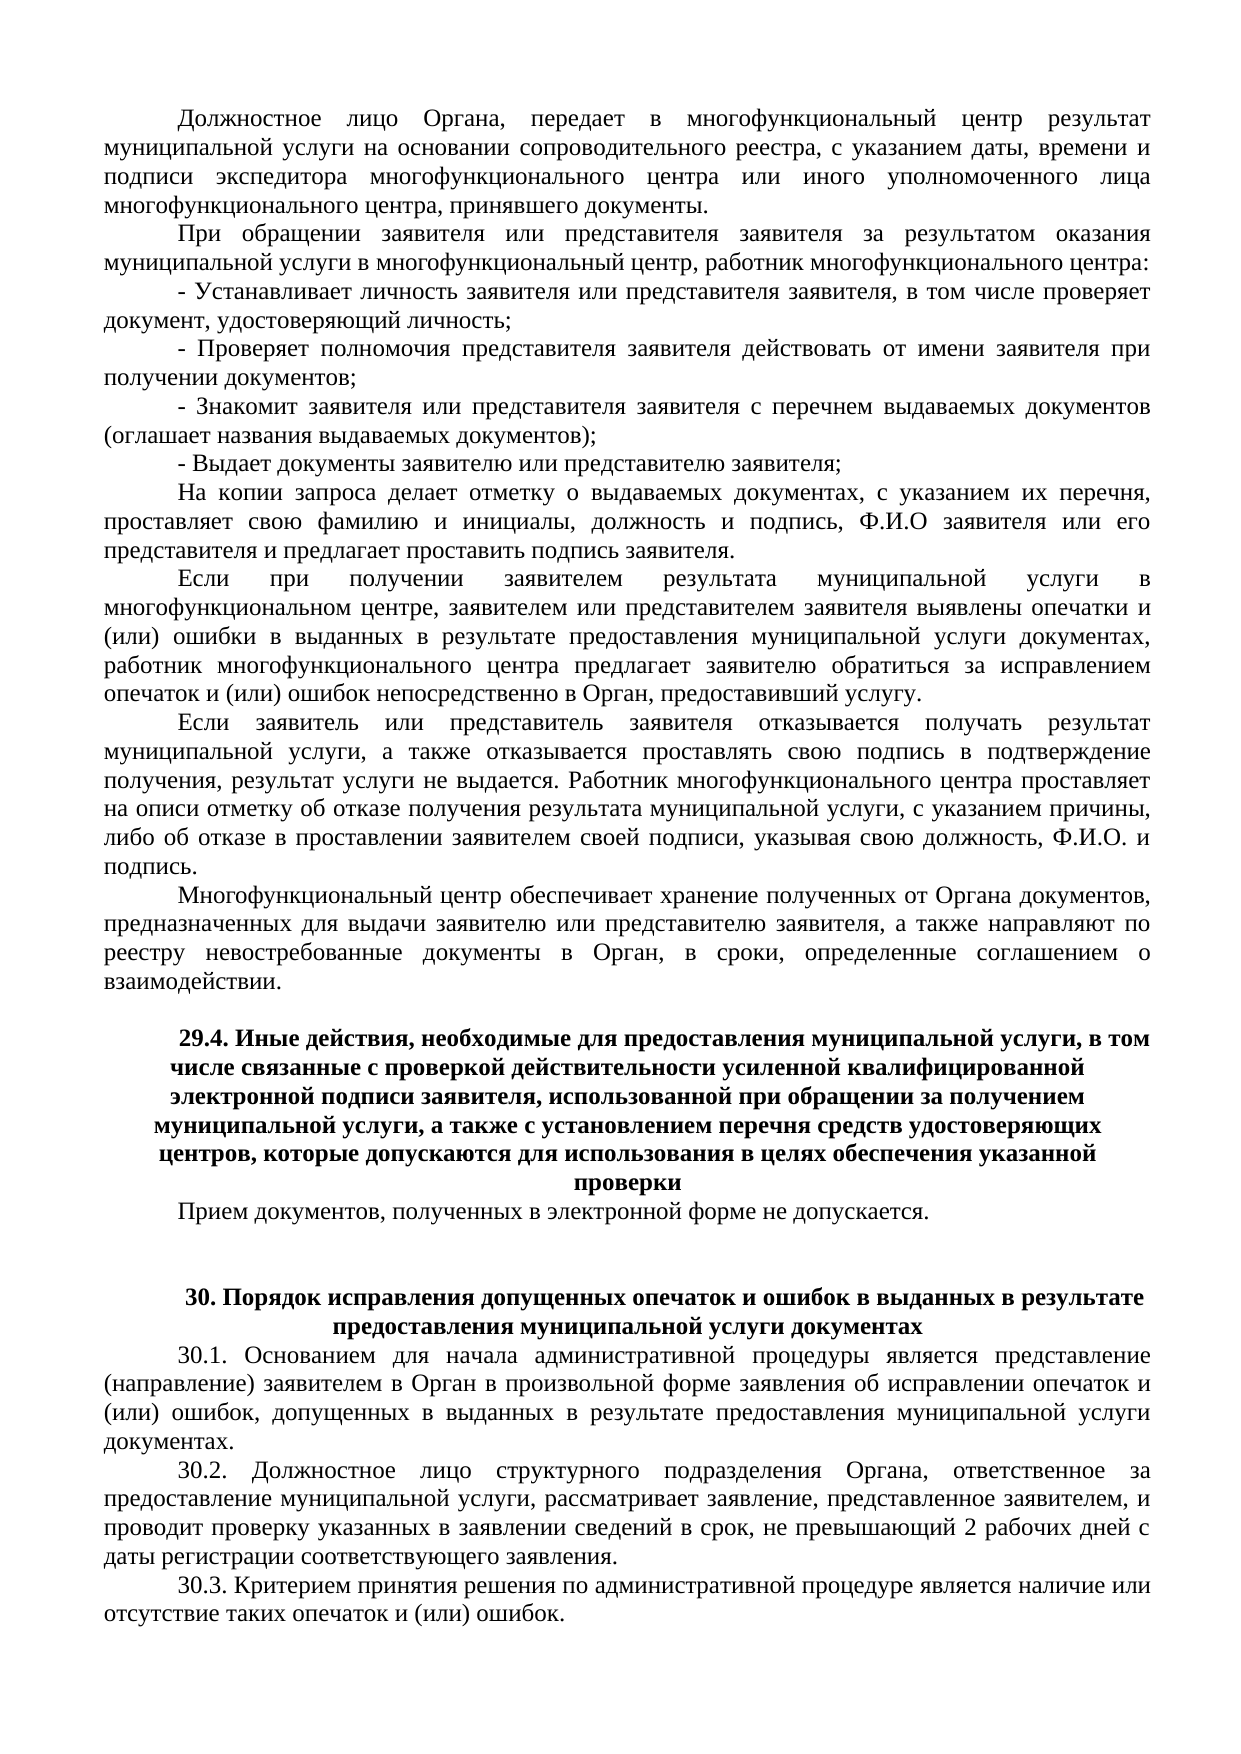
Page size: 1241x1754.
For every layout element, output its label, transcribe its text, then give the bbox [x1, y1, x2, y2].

text - Знакомит заявителя или представителя заявителя с перечнем выдаваемых документов (оглашает названия выдаваемых документов); [103, 391, 1152, 448]
text Многофункциональный центр обеспечивает хранение полученных от Органа документов, предназначенных для выдачи заявителю или представителю заявителя, а также направляют по реестру невостребованные документы в Орган, в сроки, определенные соглашением о взаимодействии. [103, 880, 1152, 995]
text 30. Порядок исправления допущенных опечаток и ошибок в выданных в результате предоставления муниципальной услуги документах [103, 1282, 1152, 1340]
text Должностное лицо Органа, передает в многофункциональный центр результат муниципальной услуги на основании сопроводительного реестра, с указанием даты, времени и подписи экспедитора многофункционального центра или иного уполномоченного лица многофункционального центра, принявшего документы. [103, 103, 1152, 218]
text При обращении заявителя или представителя заявителя за результатом оказания муниципальной услуги в многофункциональный центр, работник многофункционального центра: [103, 218, 1152, 276]
text 30.1. Основанием для начала административной процедуры является представление (направление) заявителем в Орган в произвольной форме заявления об исправлении опечаток и (или) ошибок, допущенных в выданных в результате предоставления муниципальной услуги документах. [103, 1340, 1152, 1455]
text - Проверяет полномочия представителя заявителя действовать от имени заявителя при получении документов; [103, 333, 1152, 391]
text Если заявитель или представитель заявителя отказывается получать результат муниципальной услуги, а также отказывается проставлять свою подпись в подтверждение получения, результат услуги не выдается. Работник многофункционального центра проставляет на описи отметку об отказе получения результата муниципальной услуги, с указанием причины, либо об отказе в проставлении заявителем своей подписи, указывая свою должность, Ф.И.О. и подпись. [103, 707, 1152, 880]
text 29.4. Иные действия, необходимые для предоставления муниципальной услуги, в том числе связанные с проверкой действительности усиленной квалифицированной электронной подписи заявителя, использованной при обращении за получением муниципальной услуги, а также с установлением перечня средств удостоверяющих центров, которые допускаются для использования в целях обеспечения указанной проверки [103, 1023, 1152, 1196]
text - Устанавливает личность заявителя или представителя заявителя, в том числе проверяет документ, удостоверяющий личность; [103, 276, 1152, 333]
text 30.2. Должностное лицо структурного подразделения Органа, ответственное за предоставление муниципальной услуги, рассматривает заявление, представленное заявителем, и проводит проверку указанных в заявлении сведений в срок, не превышающий 2 рабочих дней с даты регистрации соответствующего заявления. [103, 1455, 1152, 1570]
text - Выдает документы заявителю или представителю заявителя; [103, 448, 1152, 477]
text Если при получении заявителем результата муниципальной услуги в многофункциональном центре, заявителем или представителем заявителя выявлены опечатки и (или) ошибки в выданных в результате предоставления муниципальной услуги документах, работник многофункционального центра предлагает заявителю обратиться за исправлением опечаток и (или) ошибок непосредственно в Орган, предоставивший услугу. [103, 563, 1152, 707]
text На копии запроса делает отметку о выдаваемых документах, с указанием их перечня, проставляет свою фамилию и инициалы, должность и подпись, Ф.И.О заявителя или его представителя и предлагает проставить подпись заявителя. [103, 477, 1152, 563]
text Прием документов, полученных в электронной форме не допускается. [103, 1196, 1152, 1225]
text 30.3. Критерием принятия решения по административной процедуре является наличие или отсутствие таких опечаток и (или) ошибок. [103, 1570, 1152, 1627]
